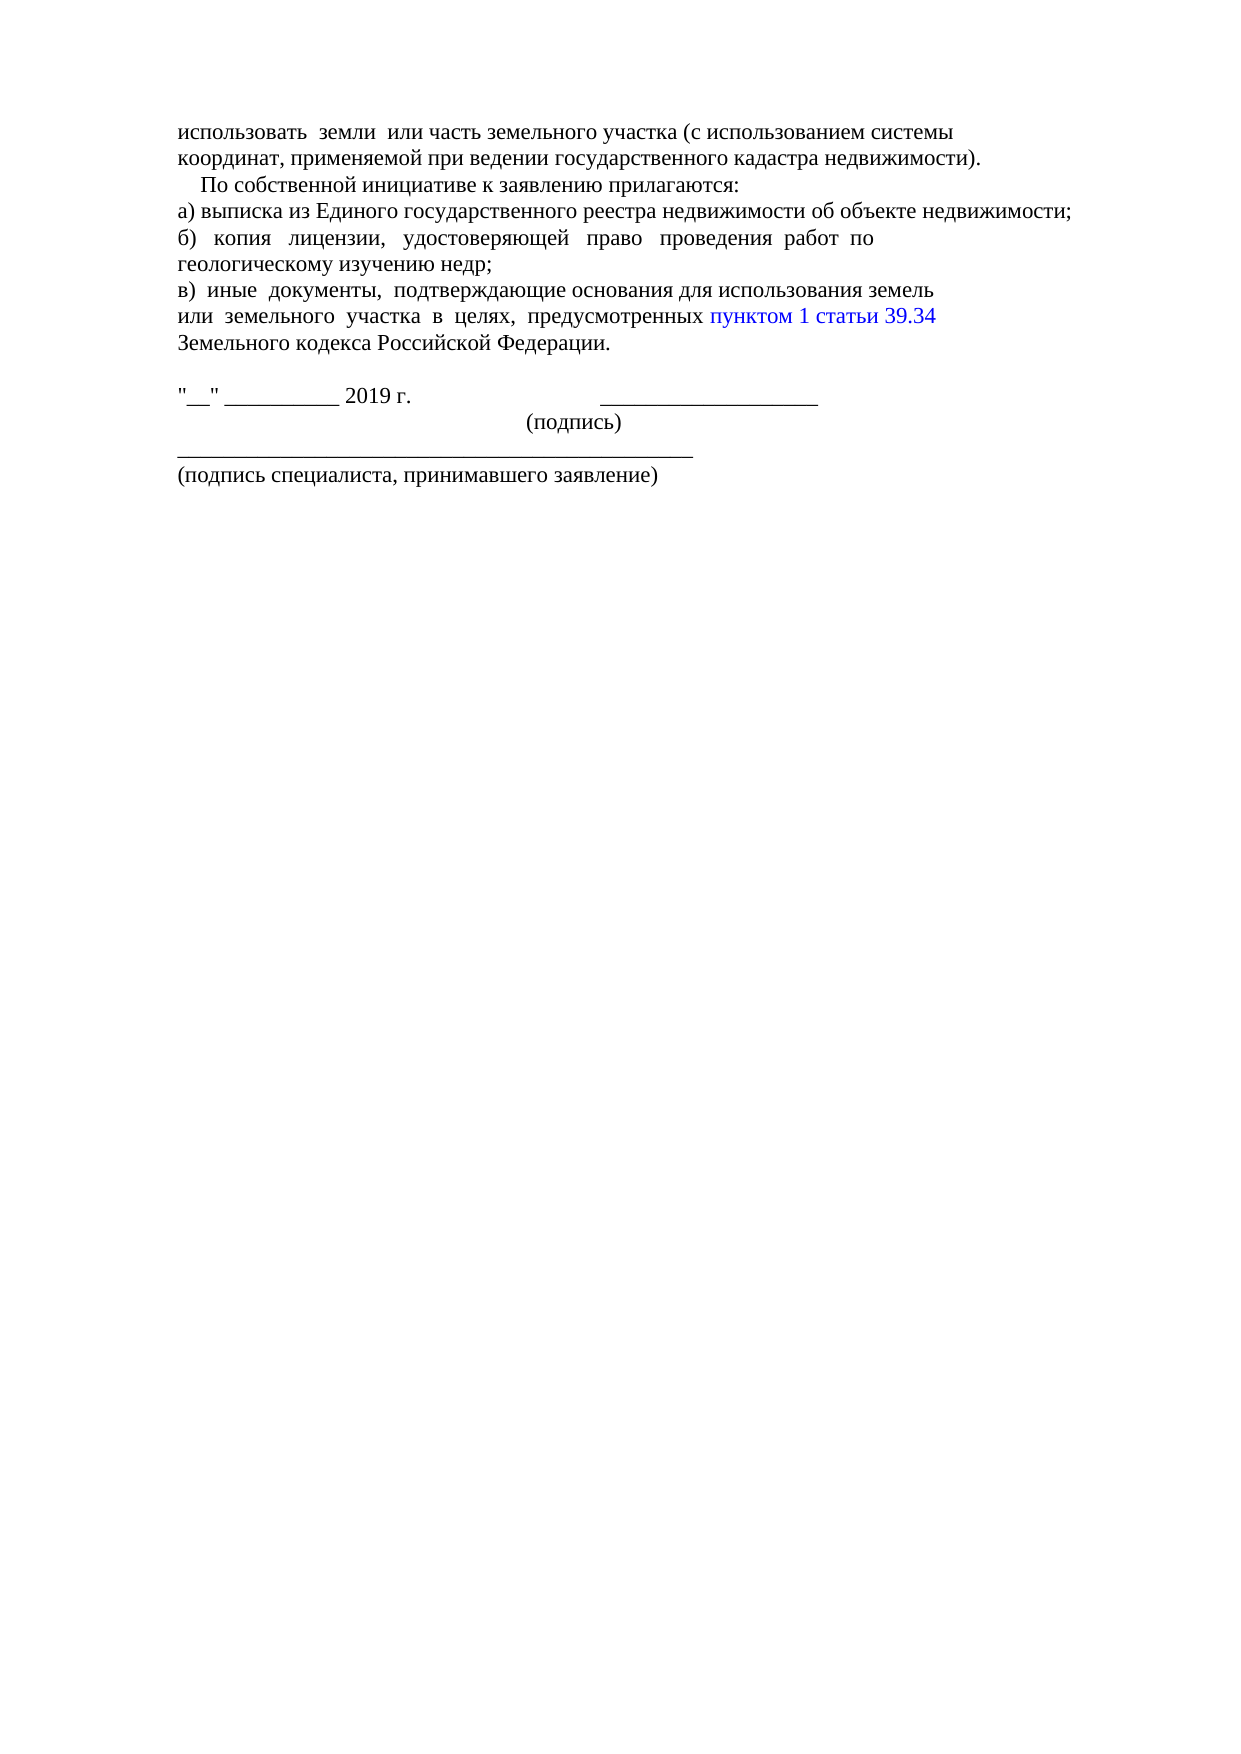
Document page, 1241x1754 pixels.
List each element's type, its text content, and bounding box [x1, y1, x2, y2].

text _____________________________________________ [177, 434, 1152, 461]
text использовать земли или часть земельного участка (с использованием системы [177, 118, 1152, 144]
text или земельного участка в целях, предусмотренных пунктом 1 статьи 39.34 [177, 303, 1152, 329]
text (подпись) [177, 408, 1152, 434]
text координат, применяемой при ведении государственного кадастра недвижимости). [177, 144, 1152, 171]
text в) иные документы, подтверждающие основания для использования земель [177, 276, 1152, 303]
text По собственной инициативе к заявлению прилагаются: [177, 171, 1152, 197]
text "__" __________ 2019 г. ___________________ [177, 382, 1152, 408]
text геологическому изучению недр; [177, 250, 1152, 276]
text (подпись специалиста, принимавшего заявление) [177, 461, 1152, 487]
text б) копия лицензии, удостоверяющей право проведения работ по [177, 223, 1152, 250]
text а) выписка из Единого государственного реестра недвижимости об объекте недвижимости; [177, 197, 1152, 223]
text Земельного кодекса Российской Федерации. [177, 329, 1152, 355]
